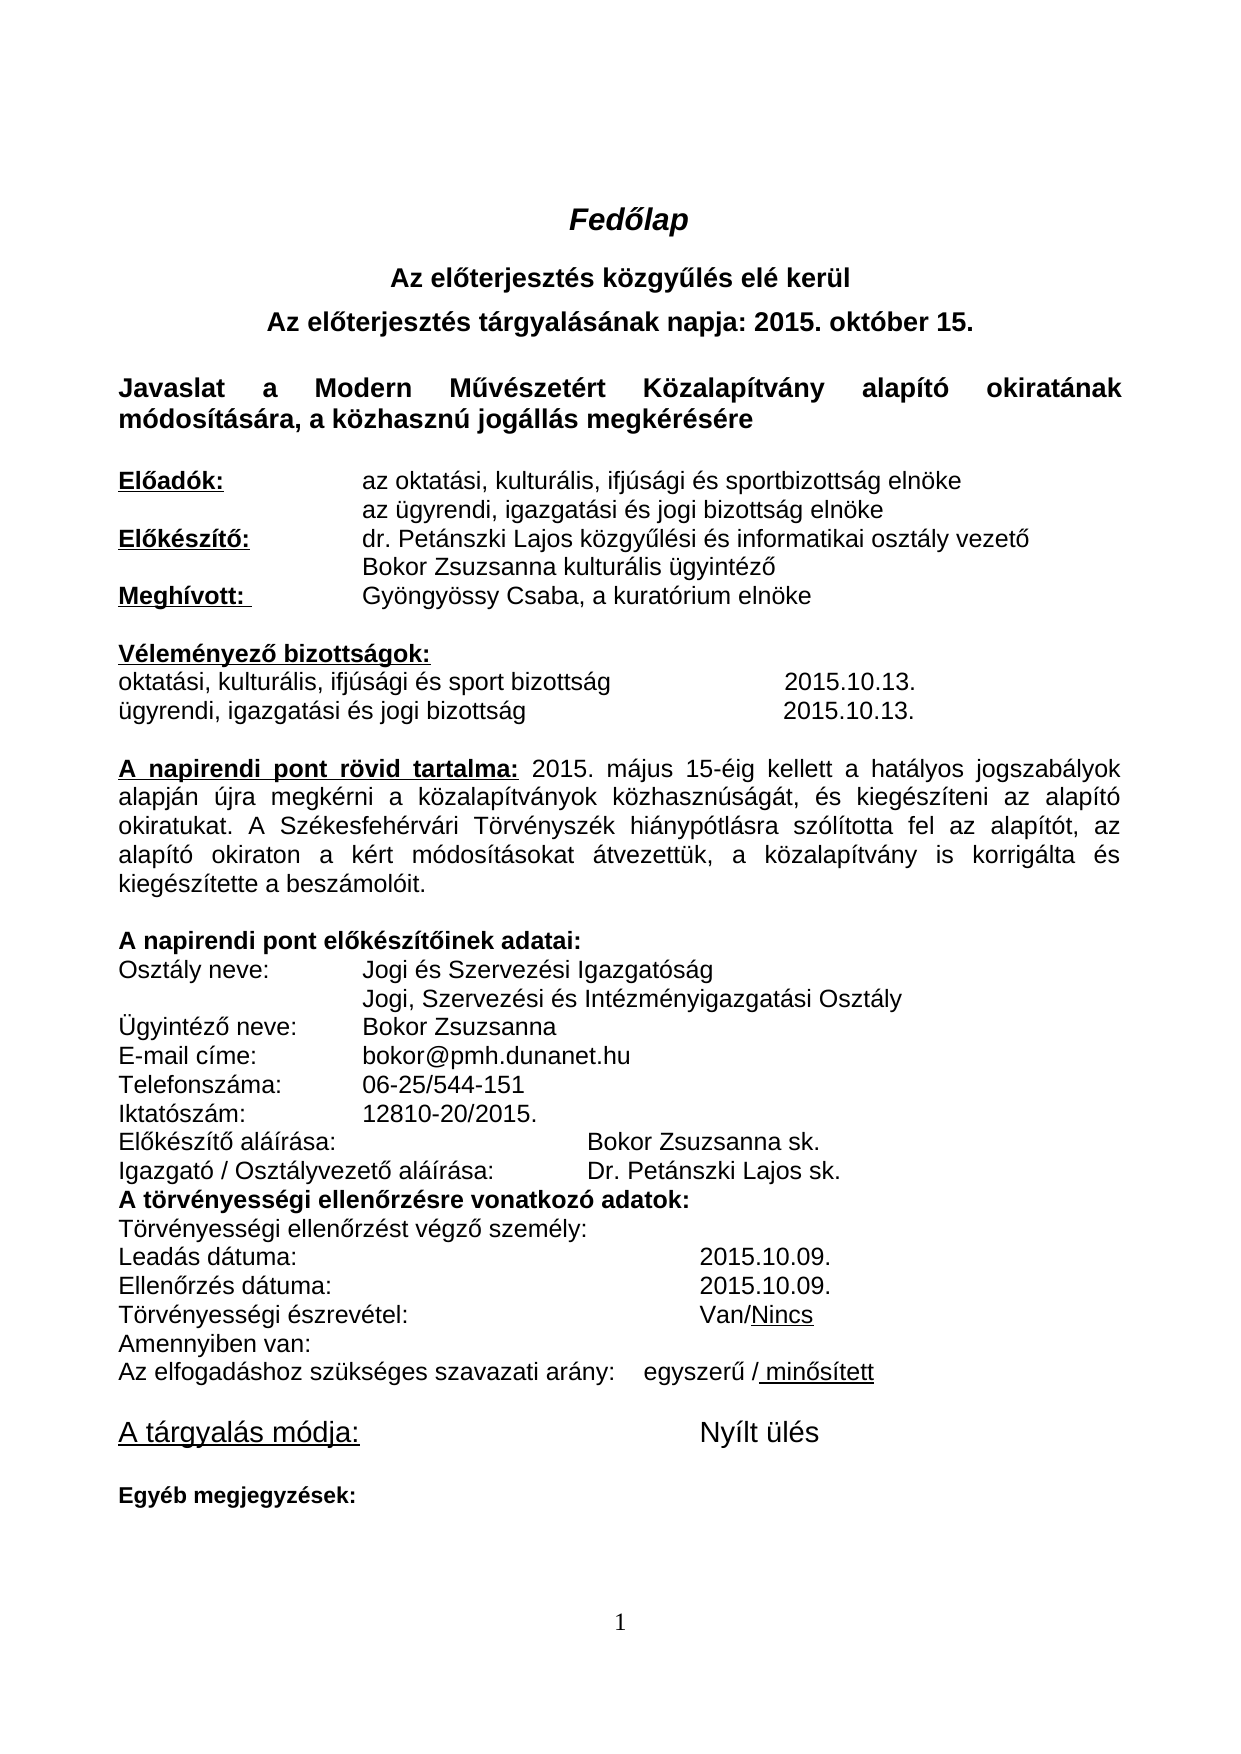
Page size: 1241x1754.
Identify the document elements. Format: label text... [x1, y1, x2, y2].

text A törvényességi ellenőrzésre vonatkozó adatok: [118, 1185, 1122, 1213]
text Véleményező bizottságok: [118, 638, 1122, 667]
text ügyrendi, igazgatási és jogi bizottság 2015.10.13. [118, 696, 1122, 725]
text A napirendi pont rövid tartalma: 2015. május 15-éig kellett a hatályos jogszabályok alapján újra megkérni a közalapítványok közhasznúságát, és kiegészíteni az alapító okiratukat. A Székesfehérvári Törvényszék hiánypótlásra szólította fel az alapítót, az alapító okiraton a kért módosításokat átvezettük, a közalapítvány is korrigálta és kiegészítette a beszámolóit. [118, 753, 1122, 897]
text A napirendi pont előkészítőinek adatai: [118, 926, 1122, 955]
text Ügyintéző neve: Bokor Zsuzsanna [118, 1012, 1122, 1041]
text Leadás dátuma: 2015.10.09. [118, 1242, 1122, 1271]
text Fedőlap [118, 201, 1122, 237]
text A tárgyalás módja: Nyílt ülés [118, 1415, 1122, 1448]
text az ügyrendi, igazgatási és jogi bizottság elnöke [118, 495, 1122, 523]
text Az elfogadáshoz szükséges szavazati arány: egyszerű / minősített [118, 1357, 1122, 1386]
text Telefonszáma: 06-25/544-151 [118, 1070, 1122, 1098]
text Az előterjesztés közgyűlés elé kerül [118, 262, 1122, 293]
text Iktatószám: 12810-20/2015. [118, 1098, 1122, 1127]
text Meghívott: Gyöngyössy Csaba, a kuratórium elnöke [118, 581, 1122, 610]
text Amennyiben van: [118, 1328, 1122, 1357]
text Ellenőrzés dátuma: 2015.10.09. [118, 1271, 1122, 1300]
text Előkészítő aláírása: Bokor Zsuzsanna sk. [118, 1127, 1122, 1156]
text oktatási, kulturális, ifjúsági és sport bizottság 2015.10.13. [118, 667, 1122, 696]
text Törvényességi ellenőrzést végző személy: [118, 1213, 1122, 1242]
text Jogi, Szervezési és Intézményigazgatási Osztály [118, 983, 1122, 1012]
text Törvényességi észrevétel: Van/Nincs [118, 1300, 1122, 1328]
text Az előterjesztés tárgyalásának napja: 2015. október 15. [118, 306, 1122, 337]
text Egyéb megjegyzések: [118, 1482, 1122, 1508]
text Igazgató / Osztályvezető aláírása: Dr. Petánszki Lajos sk. [118, 1156, 1122, 1185]
text E-mail címe: bokor@pmh.dunanet.hu [118, 1041, 1122, 1070]
text Előkészítő: dr. Petánszki Lajos közgyűlési és informatikai osztály vezető [118, 523, 1122, 552]
text Osztály neve: Jogi és Szervezési Igazgatóság [118, 955, 1122, 983]
text Előadók: az oktatási, kulturális, ifjúsági és sportbizottság elnöke [118, 466, 1122, 495]
text Bokor Zsuzsanna kulturális ügyintéző [118, 552, 1122, 581]
text Javaslat a Modern Művészetért Közalapítvány alapító okiratának módosítására, a közhasznú jogállás megkérésére [118, 372, 1122, 435]
